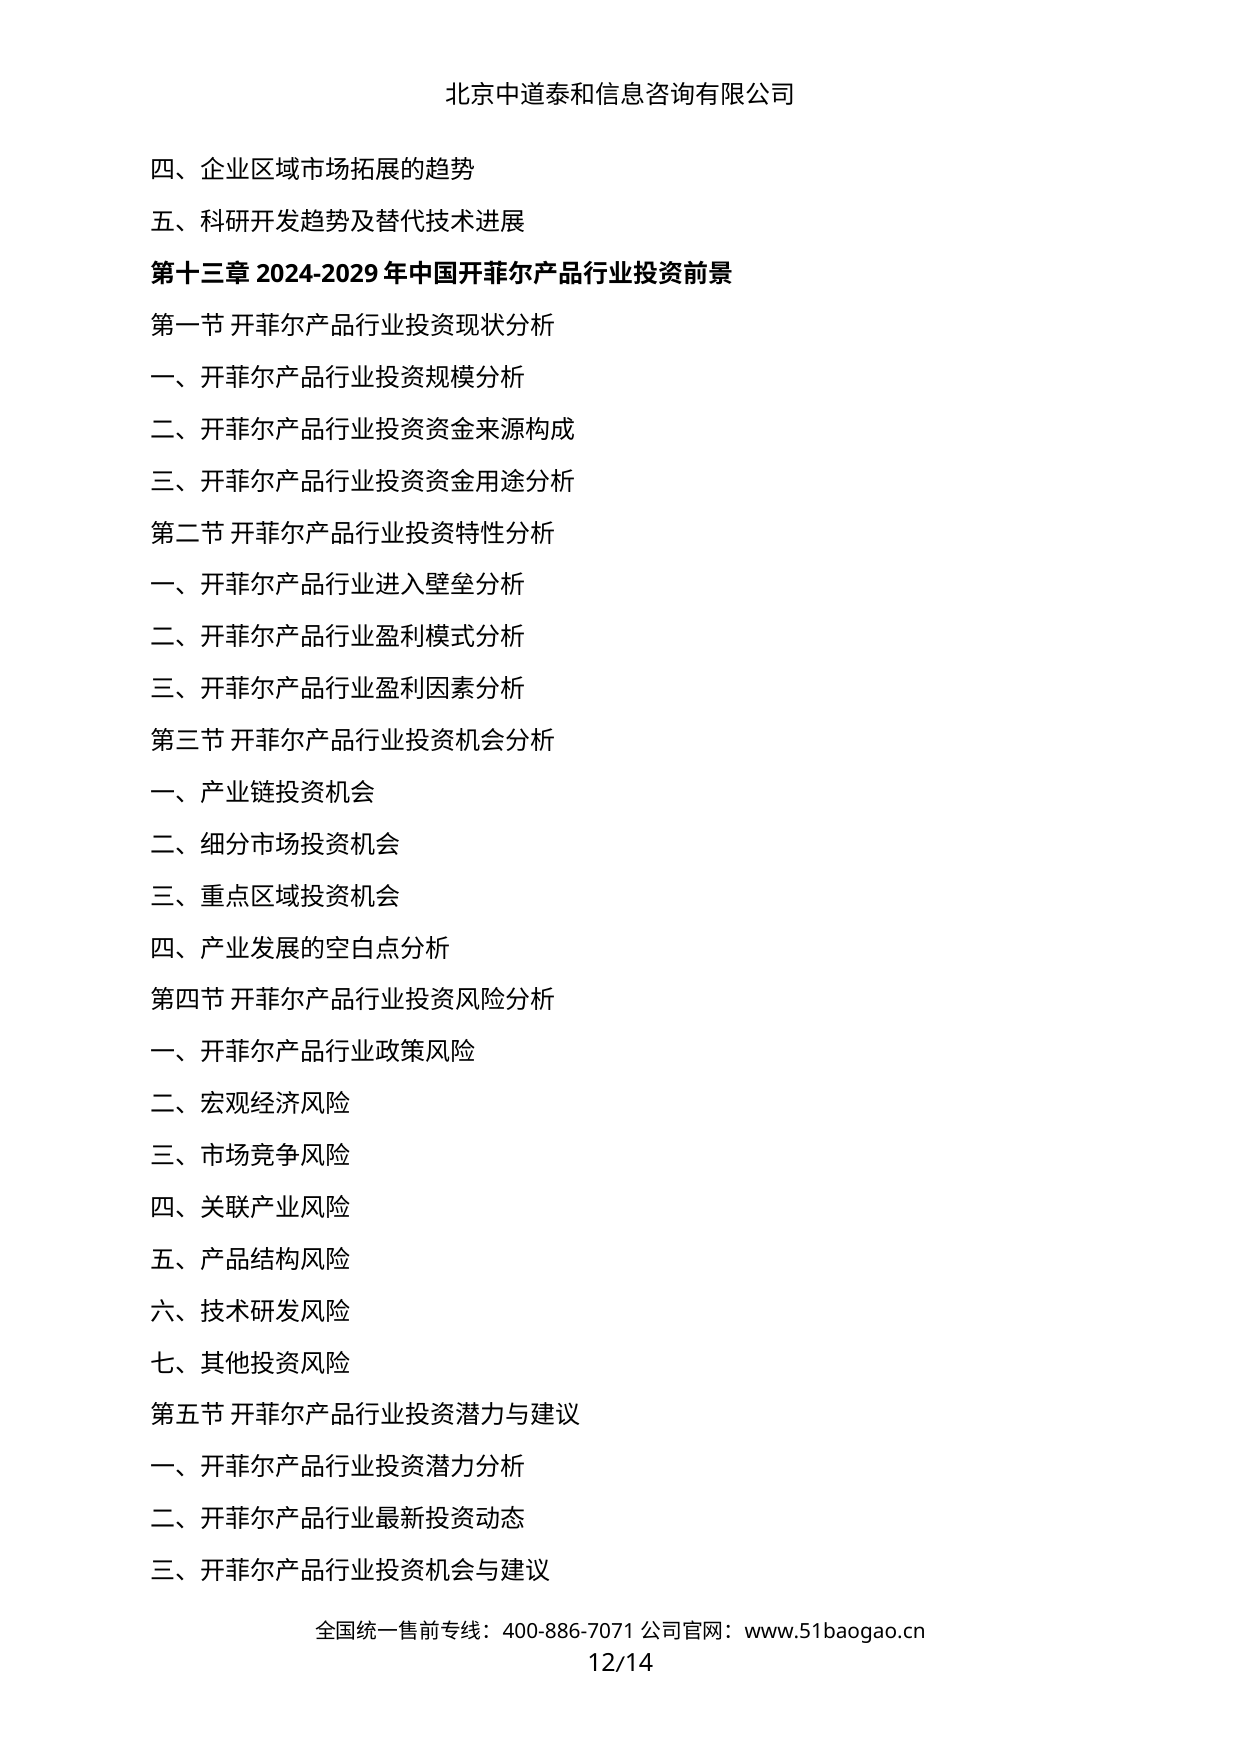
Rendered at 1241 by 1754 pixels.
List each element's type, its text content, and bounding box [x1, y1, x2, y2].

text 二、开菲尔产品行业最新投资动态 [150, 1499, 1090, 1535]
text 第十三章 2024-2029年中国开菲尔产品行业投资前景 [150, 254, 1090, 290]
text 七、其他投资风险 [150, 1343, 1090, 1379]
text 一、开菲尔产品行业投资规模分析 [150, 357, 1090, 394]
text 四、产业发展的空白点分析 [150, 928, 1090, 964]
text 第四节 开菲尔产品行业投资风险分析 [150, 980, 1090, 1016]
text 第五节 开菲尔产品行业投资潜力与建议 [150, 1395, 1090, 1431]
text 二、开菲尔产品行业盈利模式分析 [150, 617, 1090, 653]
text 五、产品结构风险 [150, 1239, 1090, 1276]
text 二、宏观经济风险 [150, 1084, 1090, 1120]
text 四、关联产业风险 [150, 1187, 1090, 1224]
text 三、市场竞争风险 [150, 1136, 1090, 1172]
text 三、开菲尔产品行业盈利因素分析 [150, 669, 1090, 705]
text 一、开菲尔产品行业进入壁垒分析 [150, 565, 1090, 601]
text 三、开菲尔产品行业投资机会与建议 [150, 1551, 1090, 1587]
text 第一节 开菲尔产品行业投资现状分析 [150, 306, 1090, 342]
text 第二节 开菲尔产品行业投资特性分析 [150, 513, 1090, 549]
text 三、重点区域投资机会 [150, 876, 1090, 912]
text 一、产业链投资机会 [150, 772, 1090, 809]
text 一、开菲尔产品行业投资潜力分析 [150, 1447, 1090, 1483]
text 二、细分市场投资机会 [150, 824, 1090, 861]
text 第三节 开菲尔产品行业投资机会分析 [150, 721, 1090, 757]
text 二、开菲尔产品行业投资资金来源构成 [150, 409, 1090, 446]
text 三、开菲尔产品行业投资资金用途分析 [150, 461, 1090, 497]
text 五、科研开发趋势及替代技术进展 [150, 202, 1090, 238]
text 四、企业区域市场拓展的趋势 [150, 150, 1090, 186]
text 六、技术研发风险 [150, 1291, 1090, 1327]
text 一、开菲尔产品行业政策风险 [150, 1032, 1090, 1068]
